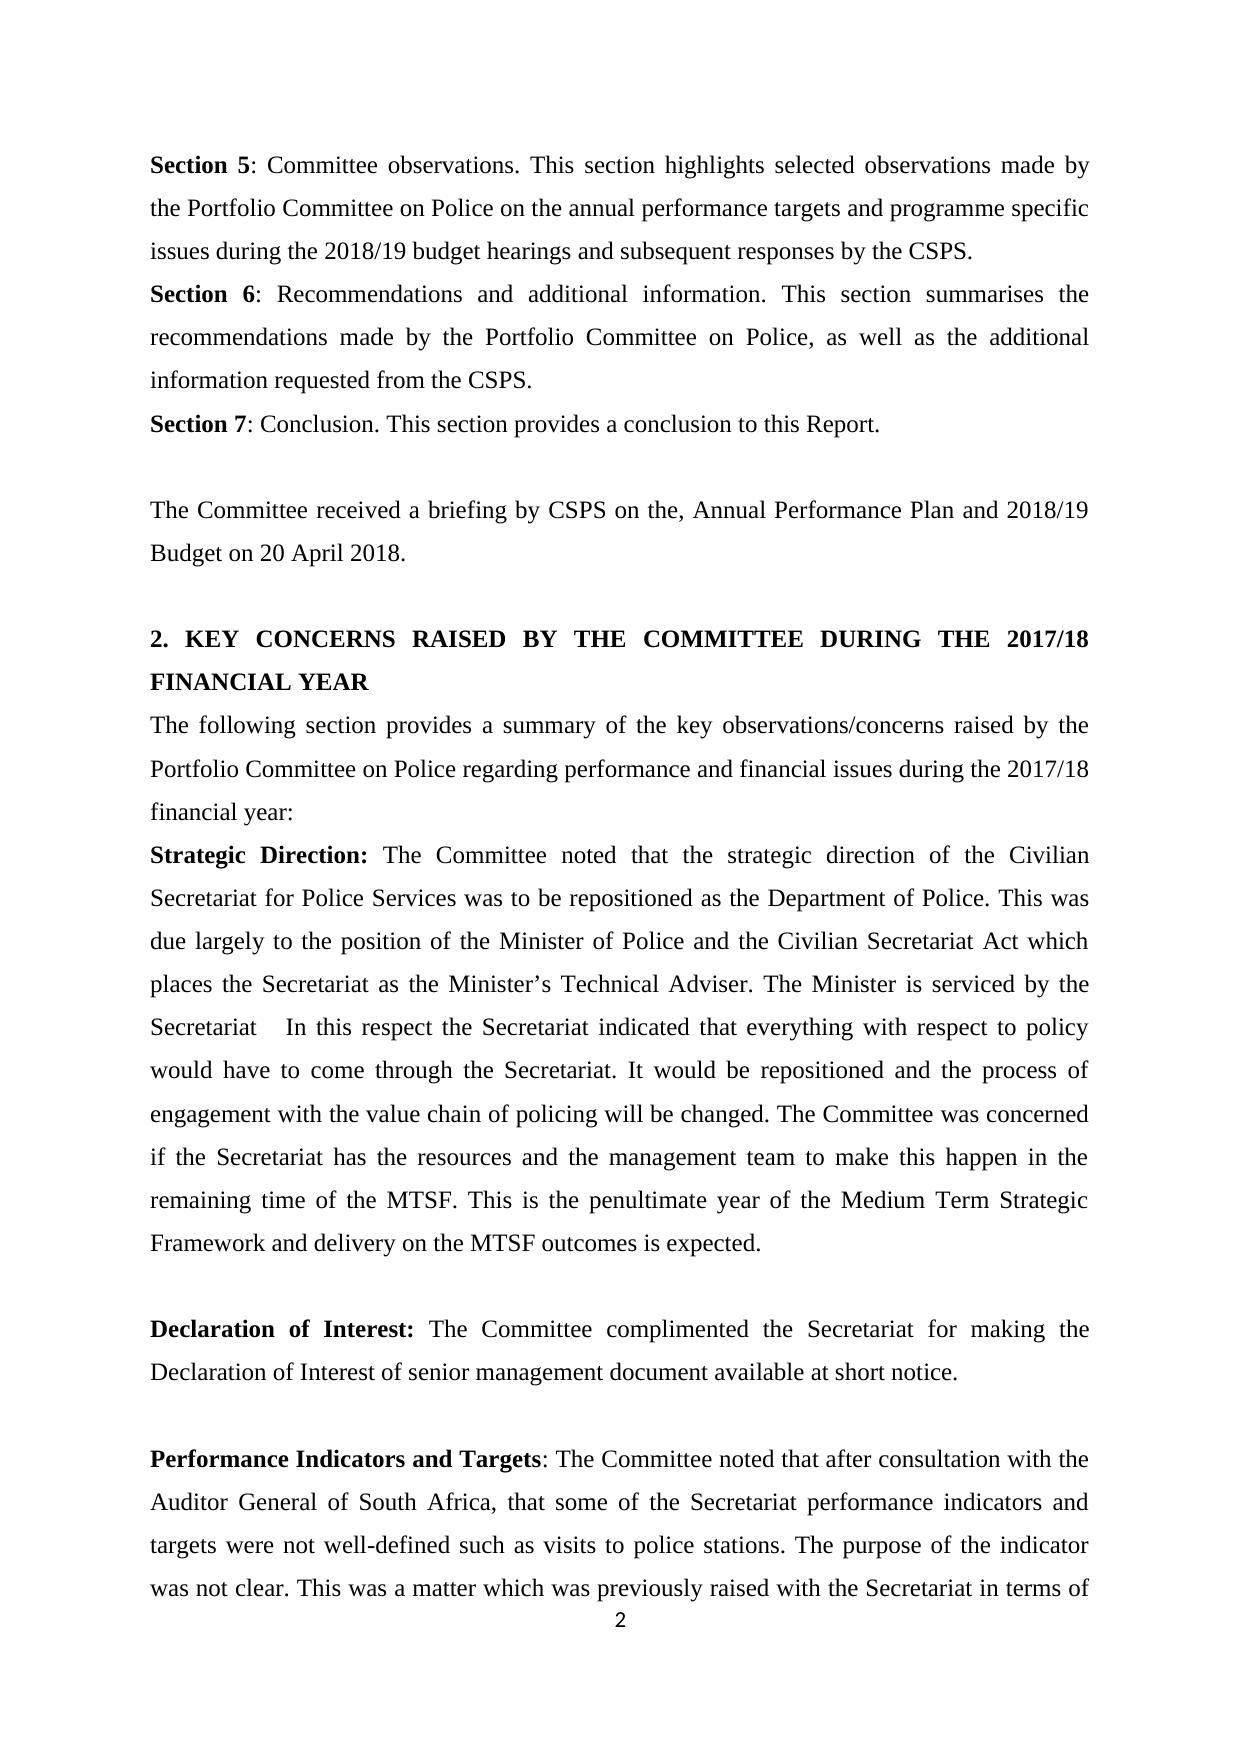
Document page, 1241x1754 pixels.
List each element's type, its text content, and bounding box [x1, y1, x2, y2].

text Section 5: Committee observations. This section highlights selected observations made by the Portfolio Committee on Police on the annual performance targets and programme specific issues during the 2018/19 budget hearings and subsequent responses by the CSPS. [150, 150, 1090, 265]
text The Committee received a briefing by CSPS on the, Annual Performance Plan and 2018/19 Budget on 20 April 2018. [150, 495, 1090, 567]
text Strategic Direction: The Committee noted that the strategic direction of the Civilian Secretariat for Police Services was to be repositioned as the Department of Police. This was due largely to the position of the Minister of Police and the Civilian Secretariat Act which places the Secretariat as the Minister’s Technical Adviser. The Minister is serviced by the Secretariat In this respect the Secretariat indicated that everything with respect to policy would have to come through the Secretariat. It would be repositioned and the process of engagement with the value chain of policing will be changed. The Committee was concerned if the Secretariat has the resources and the management team to make this happen in the remaining time of the MTSF. This is the penultimate year of the Medium Term Strategic Framework and delivery on the MTSF outcomes is expected. [150, 840, 1090, 1257]
text Declaration of Interest: The Committee complimented the Secretariat for making the Declaration of Interest of senior management document available at short notice. [150, 1314, 1090, 1386]
text 2. KEY CONCERNS RAISED BY THE COMMITTEE DURING THE 2017/18 FINANCIAL YEAR [150, 624, 1090, 696]
text The following section provides a summary of the key observations/concerns raised by the Portfolio Committee on Police regarding performance and financial issues during the 2017/18 financial year: [150, 711, 1090, 826]
text Section 7: Conclusion. This section provides a conclusion to this Report. [150, 409, 1090, 437]
text Section 6: Recommendations and additional information. This section summarises the recommendations made by the Portfolio Committee on Police, as well as the additional information requested from the CSPS. [150, 279, 1090, 394]
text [150, 1444, 1090, 1602]
